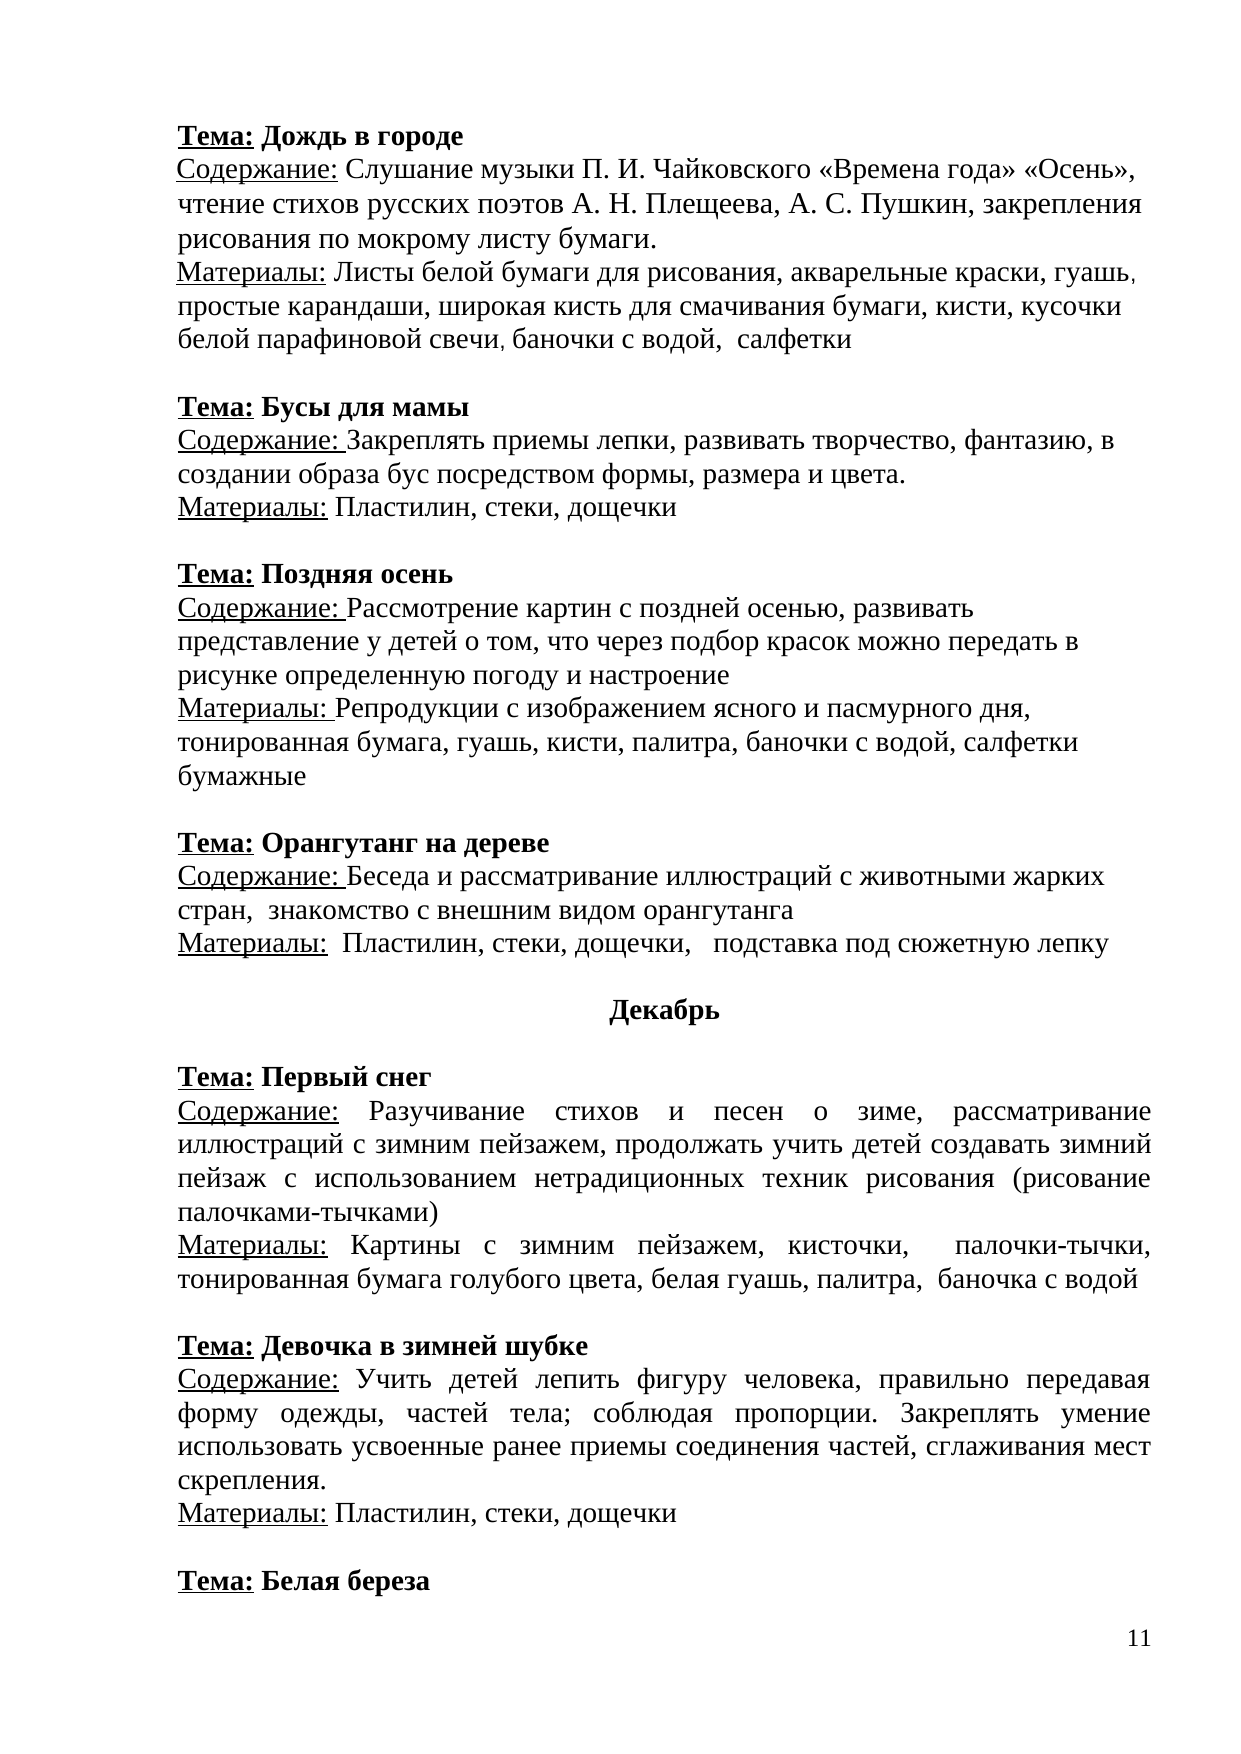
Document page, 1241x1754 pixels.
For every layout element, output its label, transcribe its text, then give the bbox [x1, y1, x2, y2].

text Декабрь [177, 992, 1152, 1026]
text Тема: Дождь в городе [177, 118, 1152, 152]
text Тема: Орангутанг на дереве [177, 825, 1152, 858]
text Материалы: Пластилин, стеки, дощечки, подставка под сюжетную лепку [177, 925, 1152, 959]
text Содержание: Разучивание стихов и песен о зиме, рассматривание иллюстраций с зимним пейзажем, продолжать учить детей создавать зимний пейзаж с использованием нетрадиционных техник рисования (рисование палочками-тычками) [177, 1093, 1152, 1227]
text Тема: Первый снег [177, 1059, 1152, 1093]
text Содержание: Слушание музыки П. И. Чайковского «Времена года» «Осень», [140, 152, 1152, 185]
text чтение стихов русских поэтов А. Н. Плещеева, А. С. Пушкин, закрепления рисования по мокрому листу бумаги. [658, 185, 1152, 254]
text Материалы: Картины с зимним пейзажем, кисточки, палочки-тычки, тонированная бумага голубого цвета, белая гуашь, палитра, баночка с водой [177, 1227, 1152, 1294]
text Содержание: Учить детей лепить фигуру человека, правильно передавая форму одежды, частей тела; соблюдая пропорции. Закреплять умение использовать усвоенные ранее приемы соединения частей, сглаживания мест скрепления. [177, 1361, 1152, 1496]
text Материалы: Пластилин, стеки, дощечки [177, 1496, 1152, 1529]
text Содержание: Беседа и рассматривание иллюстраций с животными жарких стран, знакомство с внешним видом орангутанга [177, 858, 1152, 925]
text Материалы: Пластилин, стеки, дощечки [177, 489, 1152, 523]
text Содержание: Рассмотрение картин с поздней осенью, развивать представление у детей о том, что через подбор красок можно передать в рисунке определенную погоду и настроение [177, 590, 1152, 691]
text Содержание: Закреплять приемы лепки, развивать творчество, фантазию, в создании образа бус посредством формы, размера и цвета. [177, 422, 1152, 489]
text Тема: Поздняя осень [177, 556, 1152, 590]
text простые карандаши, широкая кисть для смачивания бумаги, кисти, кусочки белой парафиновой свечи, баночки с водой, салфетки [177, 288, 1152, 355]
text Тема: Девочка в зимней шубке [177, 1328, 1152, 1361]
text Материалы: Репродукции с изображением ясного и пасмурного дня, тонированная бумага, гуашь, кисти, палитра, баночки с водой, салфетки бумажные [177, 691, 1152, 791]
text Тема: Бусы для мамы [177, 389, 1152, 422]
text Материалы: Листы белой бумаги для рисования, акварельные краски, гуашь, [140, 254, 1152, 288]
text Тема: Белая береза [177, 1563, 1152, 1596]
